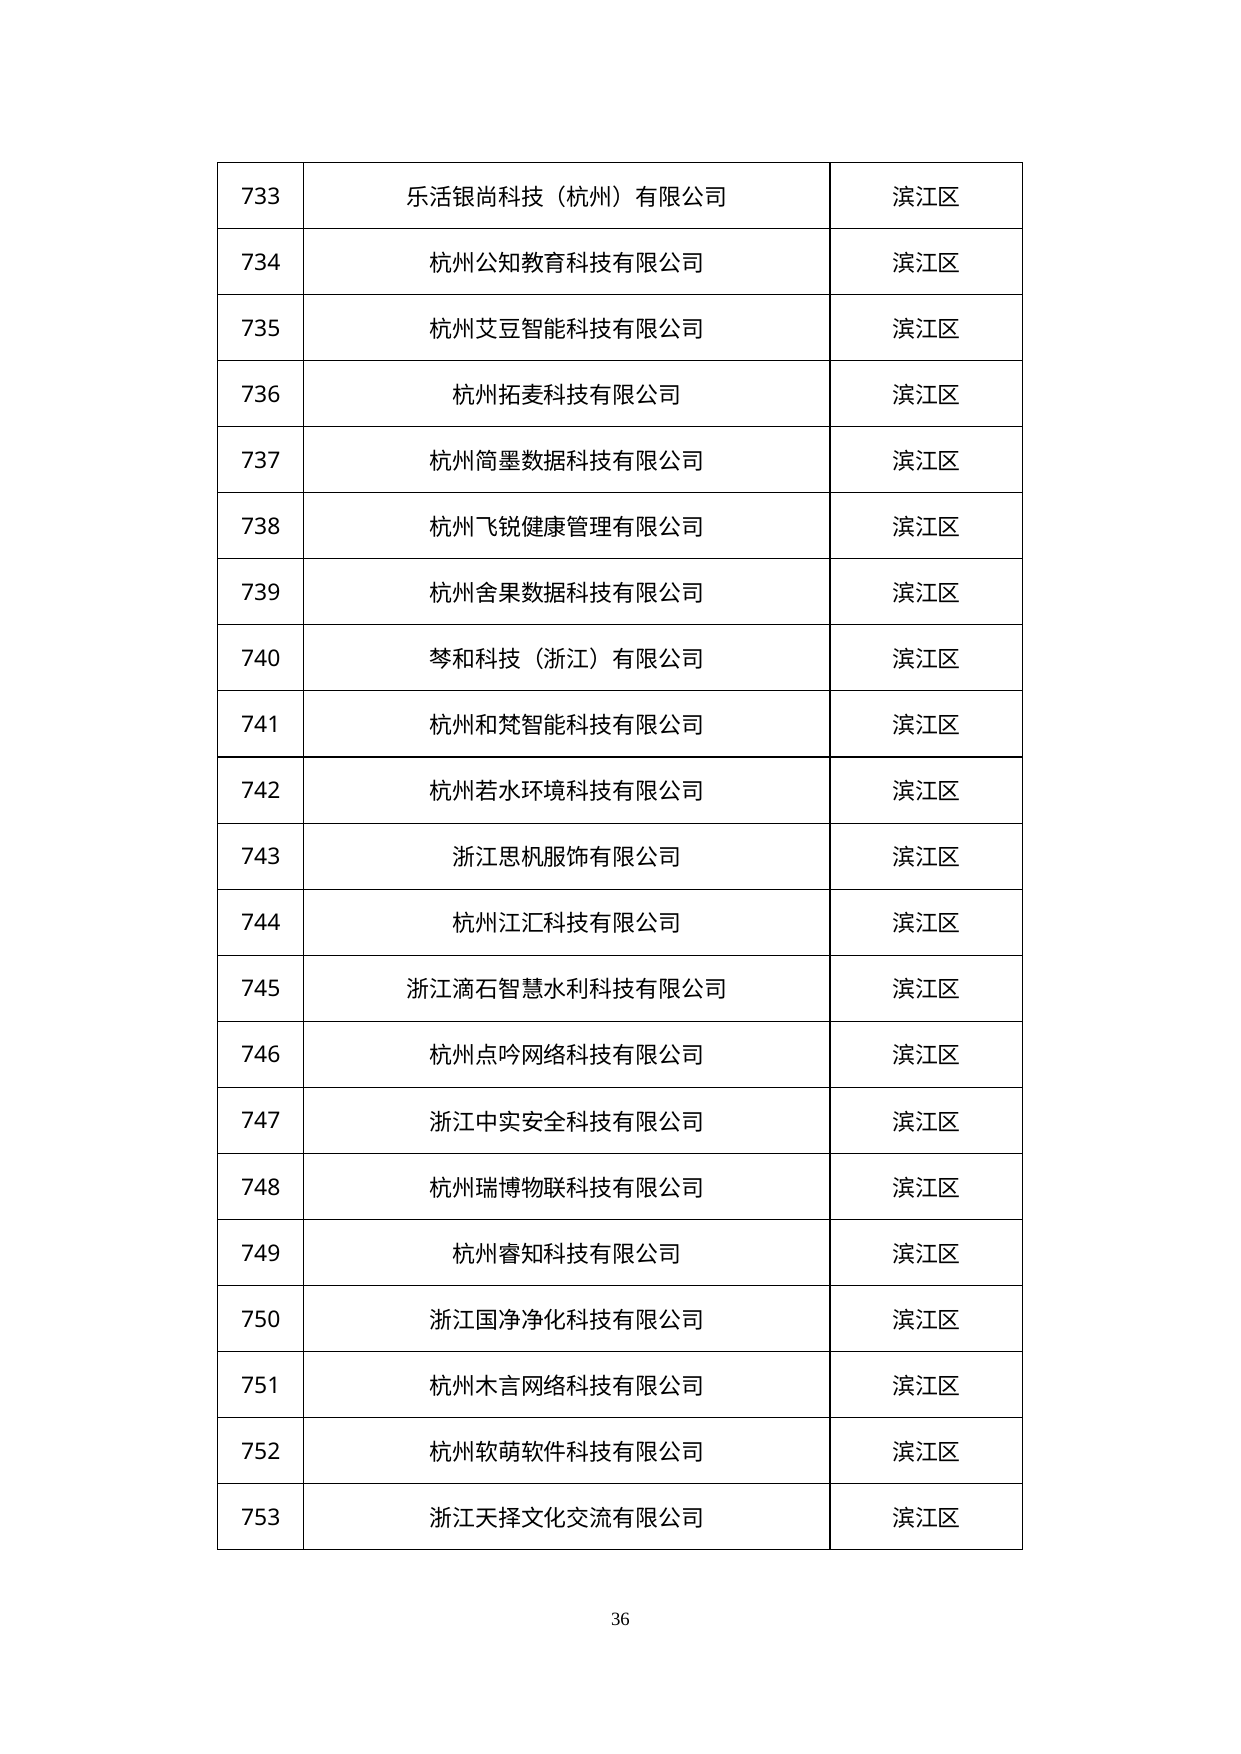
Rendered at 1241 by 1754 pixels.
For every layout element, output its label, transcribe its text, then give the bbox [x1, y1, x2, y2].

table_cell 浙江中实安全科技有限公司 [304, 1088, 829, 1153]
table_cell 滨江区 [831, 229, 1022, 294]
table_cell 滨江区 [831, 691, 1022, 756]
table_cell 737 [218, 427, 303, 492]
table_cell 736 [218, 361, 303, 426]
table_cell 棽和科技（浙江）有限公司 [304, 625, 829, 690]
table_cell 749 [218, 1220, 303, 1285]
table_cell 杭州点吟网络科技有限公司 [304, 1022, 829, 1087]
table_cell 浙江滴石智慧水利科技有限公司 [304, 956, 829, 1021]
table_cell 浙江天择文化交流有限公司 [304, 1484, 829, 1549]
table_cell 滨江区 [831, 1352, 1022, 1417]
table_cell 杭州睿知科技有限公司 [304, 1220, 829, 1285]
table_cell 751 [218, 1352, 303, 1417]
table_cell 杭州若水环境科技有限公司 [304, 758, 829, 822]
table_cell 杭州软萌软件科技有限公司 [304, 1418, 829, 1483]
table_cell 滨江区 [831, 890, 1022, 954]
table_cell 杭州木言网络科技有限公司 [304, 1352, 829, 1417]
table_cell 滨江区 [831, 824, 1022, 888]
table_cell 杭州公知教育科技有限公司 [304, 229, 829, 294]
table_cell 743 [218, 824, 303, 888]
table_cell 滨江区 [831, 559, 1022, 624]
table_cell 乐活银尚科技（杭州）有限公司 [304, 163, 829, 228]
table_cell 滨江区 [831, 1286, 1022, 1351]
table_cell 滨江区 [831, 956, 1022, 1021]
table_cell 滨江区 [831, 1154, 1022, 1219]
table_cell 滨江区 [831, 758, 1022, 822]
table_cell 752 [218, 1418, 303, 1483]
table_cell 滨江区 [831, 1484, 1022, 1549]
table_cell 浙江思杋服饰有限公司 [304, 824, 829, 888]
table_cell 杭州艾豆智能科技有限公司 [304, 295, 829, 360]
table_cell 滨江区 [831, 427, 1022, 492]
table_cell 杭州拓麦科技有限公司 [304, 361, 829, 426]
table_cell 741 [218, 691, 303, 756]
table_cell 738 [218, 493, 303, 558]
table_cell 740 [218, 625, 303, 690]
table_cell 滨江区 [831, 1220, 1022, 1285]
table_cell 745 [218, 956, 303, 1021]
table_cell 744 [218, 890, 303, 954]
table_cell 滨江区 [831, 163, 1022, 228]
table_cell 753 [218, 1484, 303, 1549]
table_cell 滨江区 [831, 361, 1022, 426]
table_cell 杭州江汇科技有限公司 [304, 890, 829, 954]
table_cell 杭州瑞博物联科技有限公司 [304, 1154, 829, 1219]
table_cell 滨江区 [831, 625, 1022, 690]
table_cell 滨江区 [831, 295, 1022, 360]
table_cell 浙江国净净化科技有限公司 [304, 1286, 829, 1351]
table_cell 750 [218, 1286, 303, 1351]
table_cell 748 [218, 1154, 303, 1219]
table_cell 滨江区 [831, 1418, 1022, 1483]
table_cell 滨江区 [831, 1088, 1022, 1153]
table_cell 735 [218, 295, 303, 360]
table_cell 746 [218, 1022, 303, 1087]
table_cell 747 [218, 1088, 303, 1153]
table_cell 滨江区 [831, 1022, 1022, 1087]
table_cell 杭州和梵智能科技有限公司 [304, 691, 829, 756]
table_cell 734 [218, 229, 303, 294]
table_cell 733 [218, 163, 303, 228]
table_cell 杭州舍果数据科技有限公司 [304, 559, 829, 624]
table_cell 742 [218, 758, 303, 822]
table_cell 杭州简墨数据科技有限公司 [304, 427, 829, 492]
table_cell 739 [218, 559, 303, 624]
table_cell 杭州飞锐健康管理有限公司 [304, 493, 829, 558]
table_cell 滨江区 [831, 493, 1022, 558]
